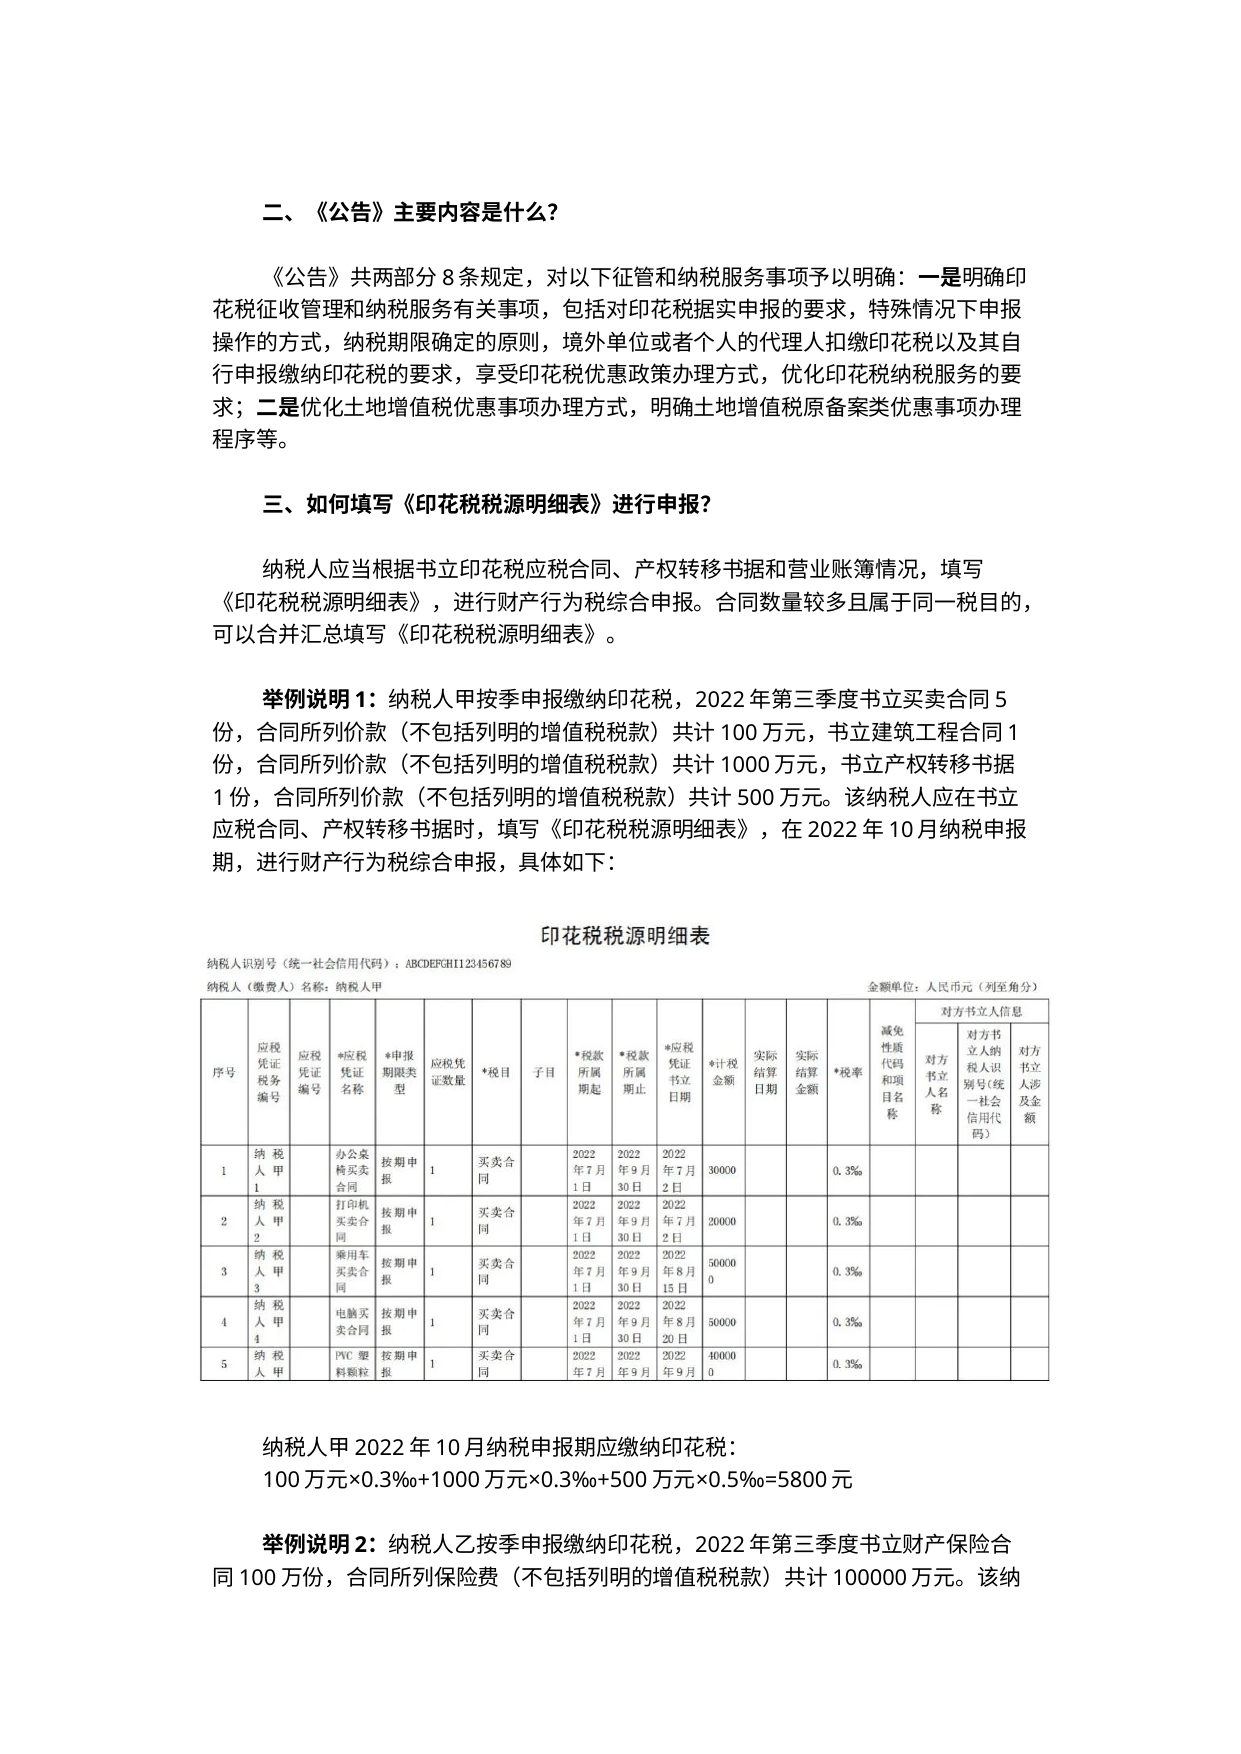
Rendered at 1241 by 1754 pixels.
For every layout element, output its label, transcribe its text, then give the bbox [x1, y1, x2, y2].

text 三、如何填写《印花税税源明细表》进行申报？ [212, 487, 1028, 519]
picture [187, 909, 1053, 1384]
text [212, 1527, 1028, 1592]
text 100万元×0.3‰+1000万元×0.3‰+500万元×0.5‰=5800元 [212, 1462, 1028, 1494]
text 举例说明1：纳税人甲按季申报缴纳印花税，2022年第三季度书立买卖合同5份，合同所列价款（不包括列明的增值税税款）共计100万元，书立建筑工程合同1份，合同所列价款（不包括列明的增值税税款）共计1000万元，书立产权转移书据1份，合同所列价款（不包括列明的增值税税款）共计500万元。该纳税人应在书立应税合同、产权转移书据时，填写《印花税税源明细表》，在2022年10月纳税申报期，进行财产行为税综合申报，具体如下： [212, 682, 1028, 877]
text 纳税人甲2022年10月纳税申报期应缴纳印花税： [212, 1429, 1028, 1462]
text 二、《公告》主要内容是什么？ [212, 194, 1028, 227]
text 《公告》共两部分8条规定，对以下征管和纳税服务事项予以明确：一是明确印花税征收管理和纳税服务有关事项，包括对印花税据实申报的要求，特殊情况下申报操作的方式，纳税期限确定的原则，境外单位或者个人的代理人扣缴印花税以及其自行申报缴纳印花税的要求，享受印花税优惠政策办理方式，优化印花税纳税服务的要求；二是优化土地增值税优惠事项办理方式，明确土地增值税原备案类优惠事项办理程序等。 [212, 259, 1028, 454]
text 纳税人应当根据书立印花税应税合同、产权转移书据和营业账簿情况，填写《印花税税源明细表》，进行财产行为税综合申报。合同数量较多且属于同一税目的，可以合并汇总填写《印花税税源明细表》。 [212, 552, 1028, 649]
